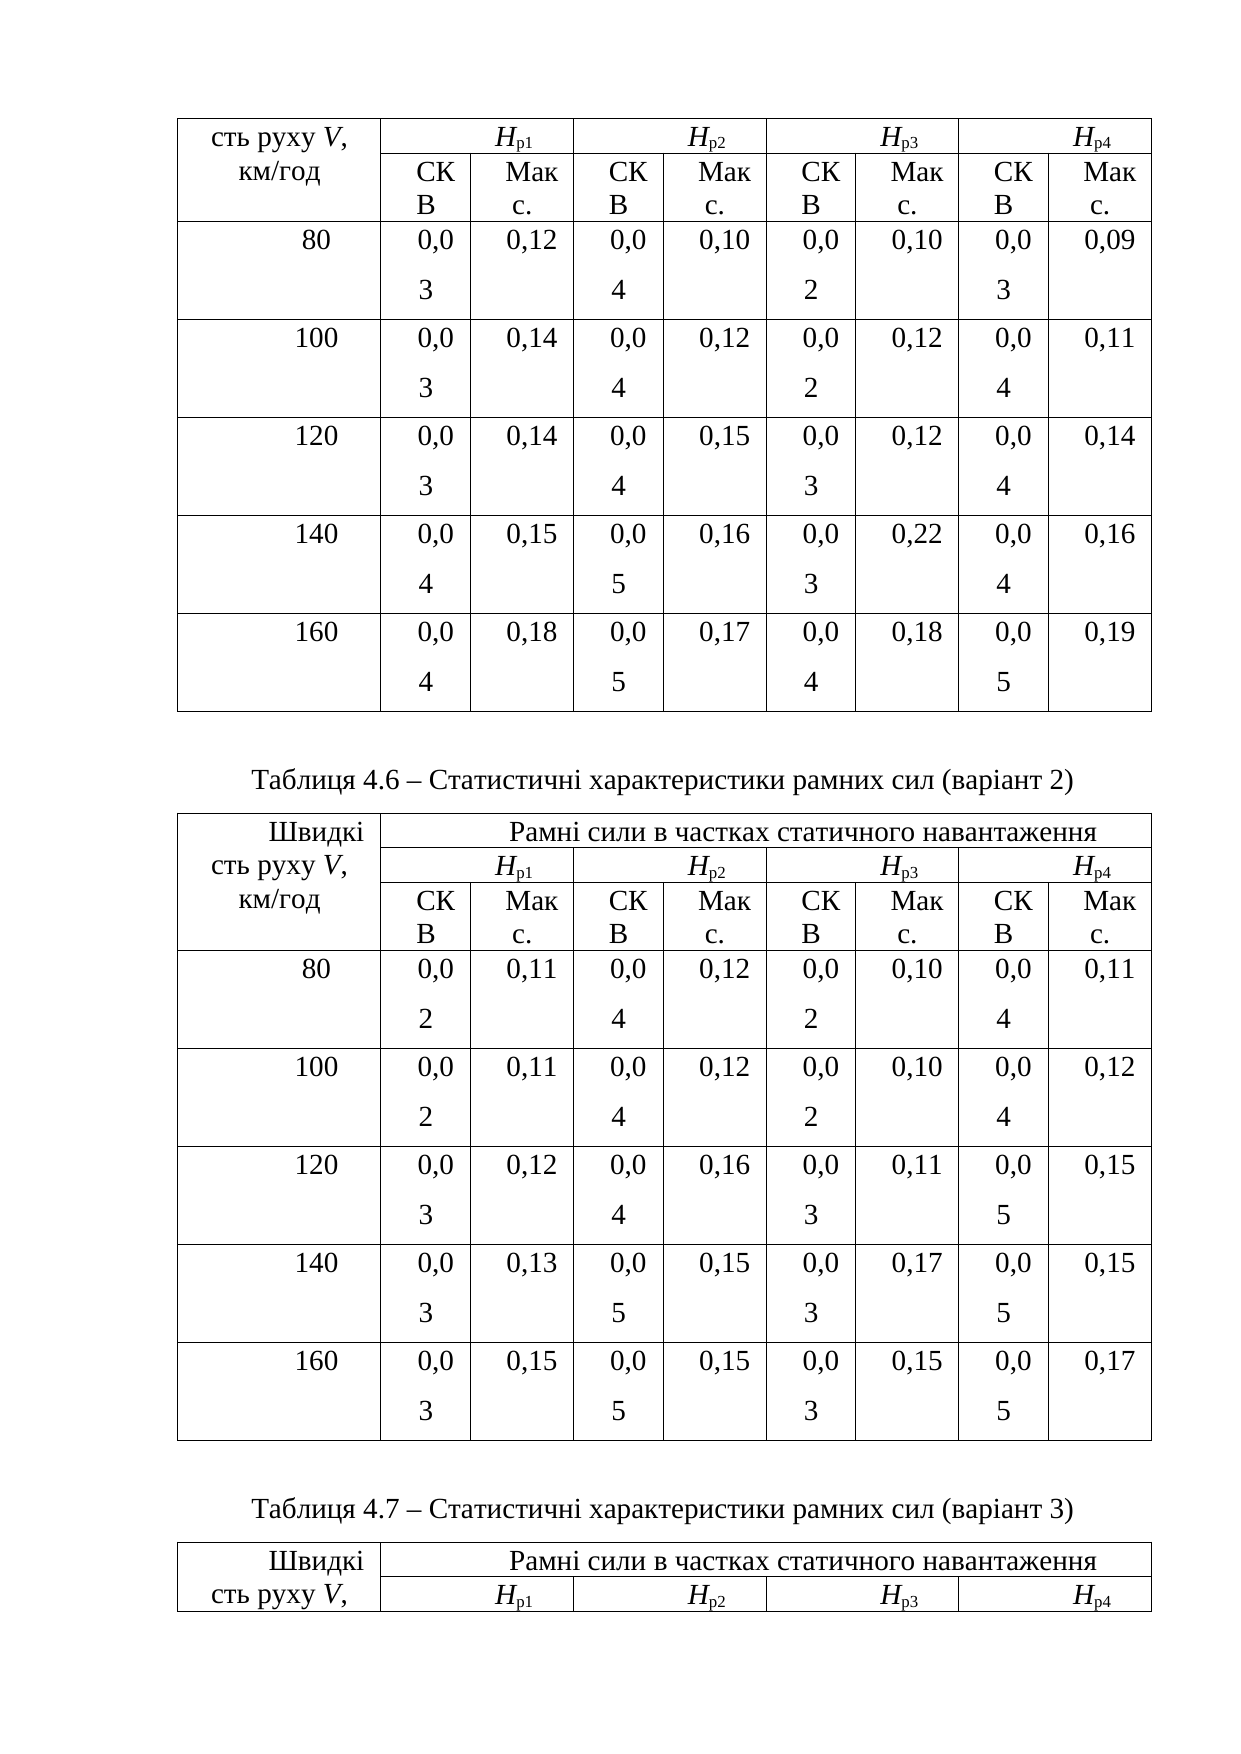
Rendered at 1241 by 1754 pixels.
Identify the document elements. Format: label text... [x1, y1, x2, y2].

table_cell 0,05 [574, 614, 663, 711]
table_cell 0,10 [856, 1049, 958, 1146]
table_cell 100 [178, 320, 380, 417]
table_cell 0,04 [574, 1049, 663, 1146]
table_cell СКВ [767, 154, 855, 221]
table_cell 0,03 [381, 1343, 470, 1440]
table_cell 120 [178, 1147, 380, 1244]
table_cell 0,03 [381, 1245, 470, 1342]
table_cell 0,02 [767, 1049, 855, 1146]
table_cell 0,02 [767, 951, 855, 1048]
table_cell СКВ [574, 154, 663, 221]
table_cell 0,03 [767, 418, 855, 515]
table_cell 0,15 [664, 1245, 766, 1342]
table_cell Нр1 [381, 1577, 573, 1611]
table_cell 0,11 [1049, 951, 1151, 1048]
table_cell 0,03 [767, 1343, 855, 1440]
table_cell 0,05 [959, 1343, 1048, 1440]
table_cell СКВ [381, 154, 470, 221]
table_cell Нр4 [959, 119, 1151, 153]
text Таблиця 4.7 – Статистичні характеристики рамних сил (варіант 3) [177, 1491, 1152, 1525]
table_cell 0,05 [959, 1245, 1048, 1342]
table_cell 0,15 [471, 516, 573, 613]
table_cell 0,02 [767, 320, 855, 417]
table_cell 0,18 [471, 614, 573, 711]
table_cell Нр4 [959, 848, 1151, 882]
table_cell 0,04 [959, 516, 1048, 613]
table_cell Нр1 [381, 848, 573, 882]
table_cell 0,05 [574, 1343, 663, 1440]
table_cell 0,04 [574, 951, 663, 1048]
table_cell 140 [178, 516, 380, 613]
table_cell Нр1 [381, 119, 573, 153]
table_cell 0,05 [574, 1245, 663, 1342]
table_cell Нр2 [574, 119, 766, 153]
table_cell 0,10 [856, 222, 958, 319]
table_cell 0,04 [381, 516, 470, 613]
table_cell 0,04 [767, 614, 855, 711]
table_cell 0,15 [856, 1343, 958, 1440]
table_cell 0,13 [471, 1245, 573, 1342]
table_cell 0,04 [574, 418, 663, 515]
table_cell СКВ [574, 883, 663, 950]
table_cell СКВ [381, 883, 470, 950]
table_cell 0,16 [1049, 516, 1151, 613]
table_cell Макс. [664, 154, 766, 221]
table_cell 0,02 [381, 951, 470, 1048]
table_cell 0,14 [471, 320, 573, 417]
table_cell 0,12 [1049, 1049, 1151, 1146]
table_cell 0,15 [1049, 1245, 1151, 1342]
table_cell 0,18 [856, 614, 958, 711]
table_cell Нр2 [574, 848, 766, 882]
table_cell Нр3 [767, 1577, 958, 1611]
table_cell 0,02 [381, 1049, 470, 1146]
table_header Швидкість руху V, км/год [178, 1543, 380, 1611]
table_cell Макс. [664, 883, 766, 950]
table_cell 0,14 [471, 418, 573, 515]
table_header Рамні сили в частках статичного навантаження [381, 814, 1151, 847]
table_cell 0,10 [664, 222, 766, 319]
table_cell 0,03 [381, 222, 470, 319]
table_cell 0,11 [471, 951, 573, 1048]
table_cell 0,05 [959, 614, 1048, 711]
table_cell 0,09 [1049, 222, 1151, 319]
table_cell 0,14 [1049, 418, 1151, 515]
table_cell 0,22 [856, 516, 958, 613]
table_cell 0,04 [959, 418, 1048, 515]
table_cell 0,04 [959, 951, 1048, 1048]
table_cell 140 [178, 1245, 380, 1342]
table_cell 0,15 [664, 1343, 766, 1440]
table_cell 0,05 [959, 1147, 1048, 1244]
table_cell 80 [178, 951, 380, 1048]
table_cell 0,15 [1049, 1147, 1151, 1244]
table_cell Макс. [856, 883, 958, 950]
table_cell 0,03 [381, 418, 470, 515]
table_cell 0,03 [381, 320, 470, 417]
table_cell 0,04 [381, 614, 470, 711]
table_cell Нр3 [767, 119, 958, 153]
table_cell 80 [178, 222, 380, 319]
table_cell 0,12 [471, 222, 573, 319]
table_cell 0,02 [767, 222, 855, 319]
table_cell СКВ [959, 883, 1048, 950]
table_cell 0,16 [664, 1147, 766, 1244]
table_cell Макс. [1049, 154, 1151, 221]
table_cell 0,04 [574, 1147, 663, 1244]
table_cell Нр2 [574, 1577, 766, 1611]
table_cell 0,12 [856, 320, 958, 417]
table_cell 0,04 [574, 320, 663, 417]
table_cell Макс. [471, 883, 573, 950]
table_cell 0,15 [471, 1343, 573, 1440]
table_cell СКВ [767, 883, 855, 950]
table_cell 0,04 [959, 1049, 1048, 1146]
table_header Швидкість руху V, км/год [178, 814, 380, 950]
table_header Рамні сили в частках статичного навантаження [381, 1543, 1151, 1576]
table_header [178, 119, 380, 221]
table_cell СКВ [959, 154, 1048, 221]
table_cell 0,17 [1049, 1343, 1151, 1440]
table_cell 0,17 [856, 1245, 958, 1342]
table_cell 0,11 [1049, 320, 1151, 417]
text Таблиця 4.6 – Статистичні характеристики рамних сил (варіант 2) [177, 762, 1152, 796]
table_cell 0,11 [856, 1147, 958, 1244]
table_cell 0,15 [664, 418, 766, 515]
table_cell 0,12 [664, 951, 766, 1048]
table_cell 0,12 [664, 1049, 766, 1146]
table_cell 0,05 [574, 516, 663, 613]
table_cell 160 [178, 614, 380, 711]
table_cell 0,03 [381, 1147, 470, 1244]
table_cell Макс. [1049, 883, 1151, 950]
table_cell 0,12 [664, 320, 766, 417]
table_cell 0,16 [664, 516, 766, 613]
table_cell 0,12 [856, 418, 958, 515]
table_cell Нр3 [767, 848, 958, 882]
table_cell 0,17 [664, 614, 766, 711]
table_cell 100 [178, 1049, 380, 1146]
table_cell 160 [178, 1343, 380, 1440]
table_cell Макс. [856, 154, 958, 221]
table_cell 0,12 [471, 1147, 573, 1244]
table_cell 120 [178, 418, 380, 515]
table_cell 0,04 [574, 222, 663, 319]
table_cell 0,11 [471, 1049, 573, 1146]
table_cell Макс. [471, 154, 573, 221]
table_cell 0,03 [767, 1147, 855, 1244]
table_cell 0,03 [767, 516, 855, 613]
table_cell 0,10 [856, 951, 958, 1048]
table_cell 0,04 [959, 320, 1048, 417]
table_cell 0,19 [1049, 614, 1151, 711]
table_cell 0,03 [959, 222, 1048, 319]
table_cell 0,03 [767, 1245, 855, 1342]
table_cell Нр4 [959, 1577, 1151, 1611]
